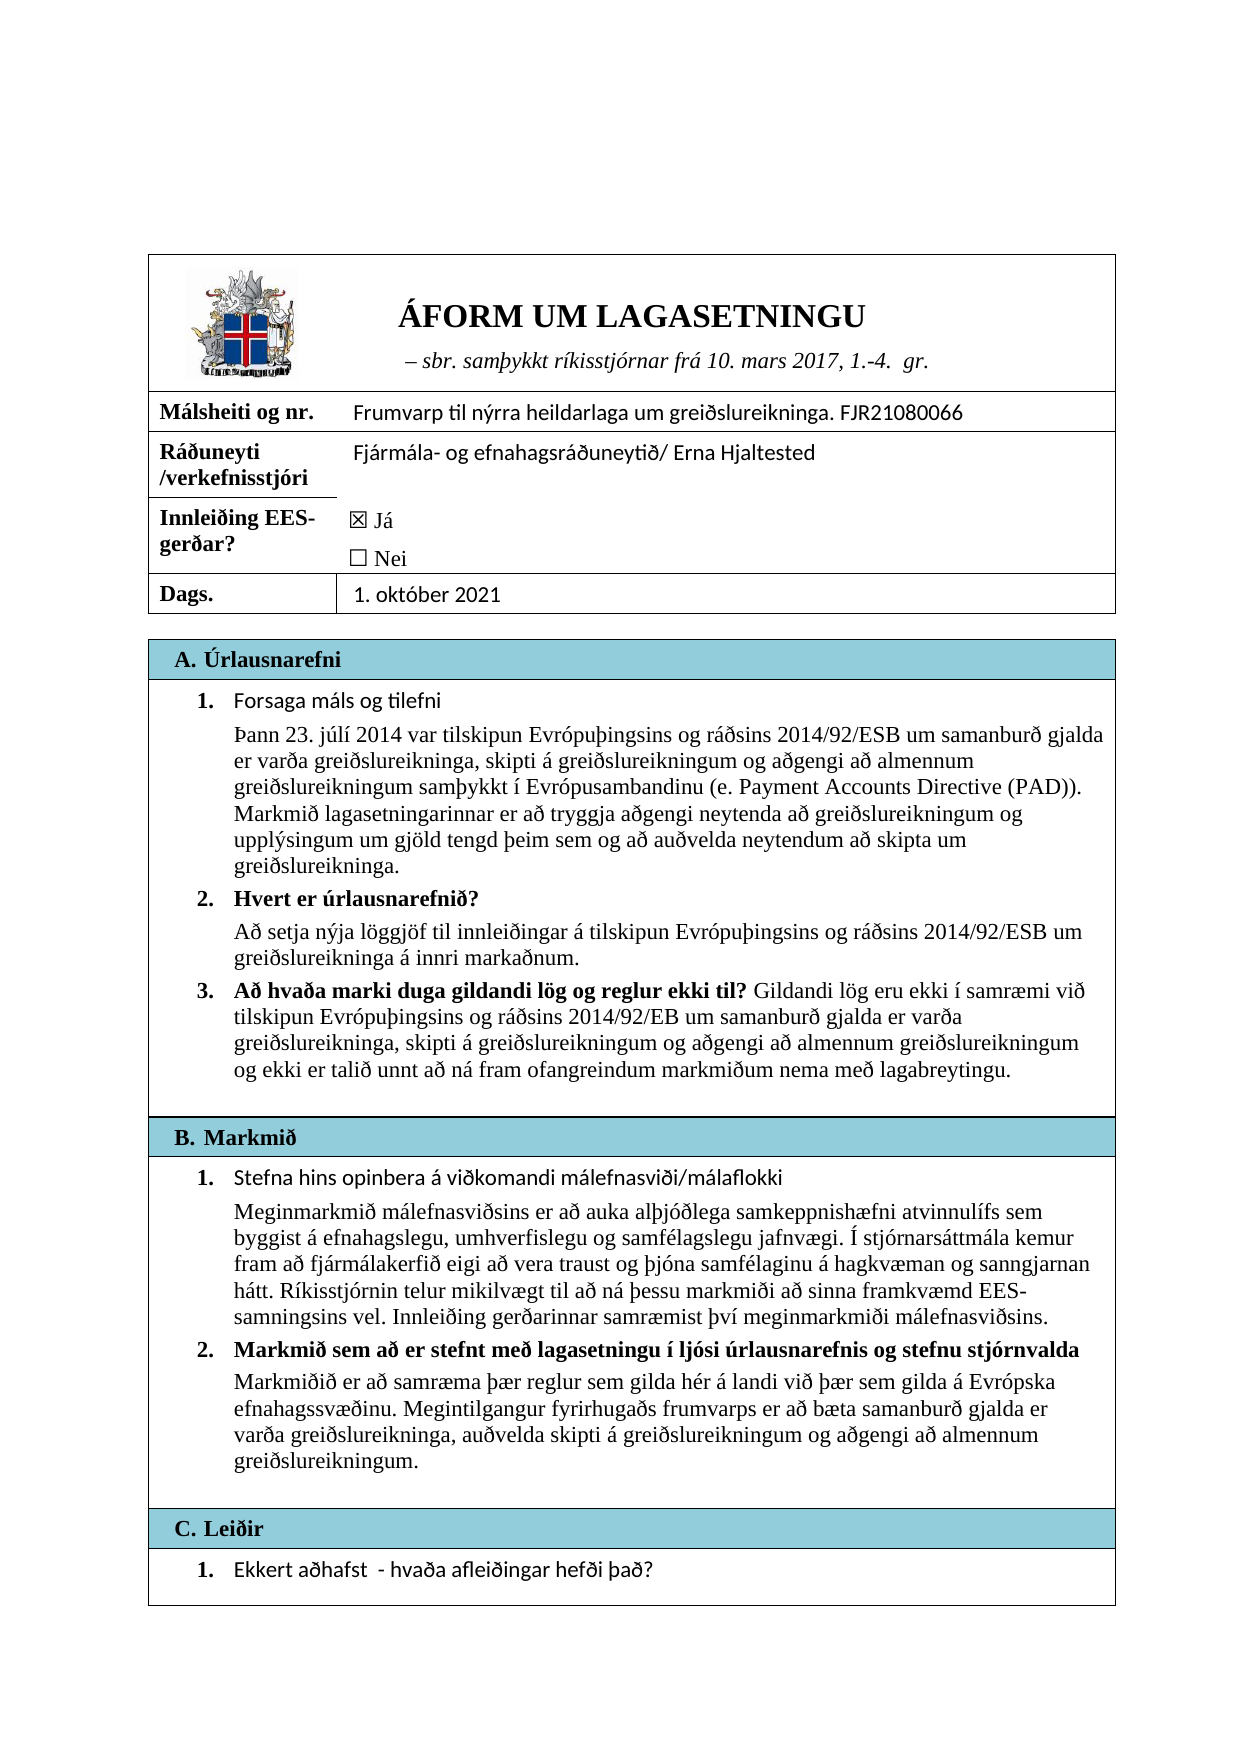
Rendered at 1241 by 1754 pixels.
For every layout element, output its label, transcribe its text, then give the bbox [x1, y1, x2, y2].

table_cell Málsheiti og nr. [149, 392, 337, 431]
table_cell [149, 680, 1115, 1116]
table_cell Já Nei [337, 497, 1115, 573]
table_header ÁFORM UM LAGASETNINGU – sbr. samþykkt ríkisstjórnar frá 10. mars 2017, 1.-4. gr. [337, 255, 1115, 391]
table_cell Innleiðing EES-gerðar? [149, 498, 337, 573]
table_cell [149, 1549, 1115, 1605]
table_header Úrlausnarefni [149, 640, 1115, 679]
table_cell Dags. [149, 574, 336, 613]
table_cell [149, 1157, 1115, 1508]
table_cell Ráðuneyti /verkefnisstjóri [149, 432, 337, 497]
table_header [149, 255, 337, 391]
table_cell Markmið [149, 1118, 1115, 1156]
table_cell Leiðir [149, 1509, 1115, 1548]
